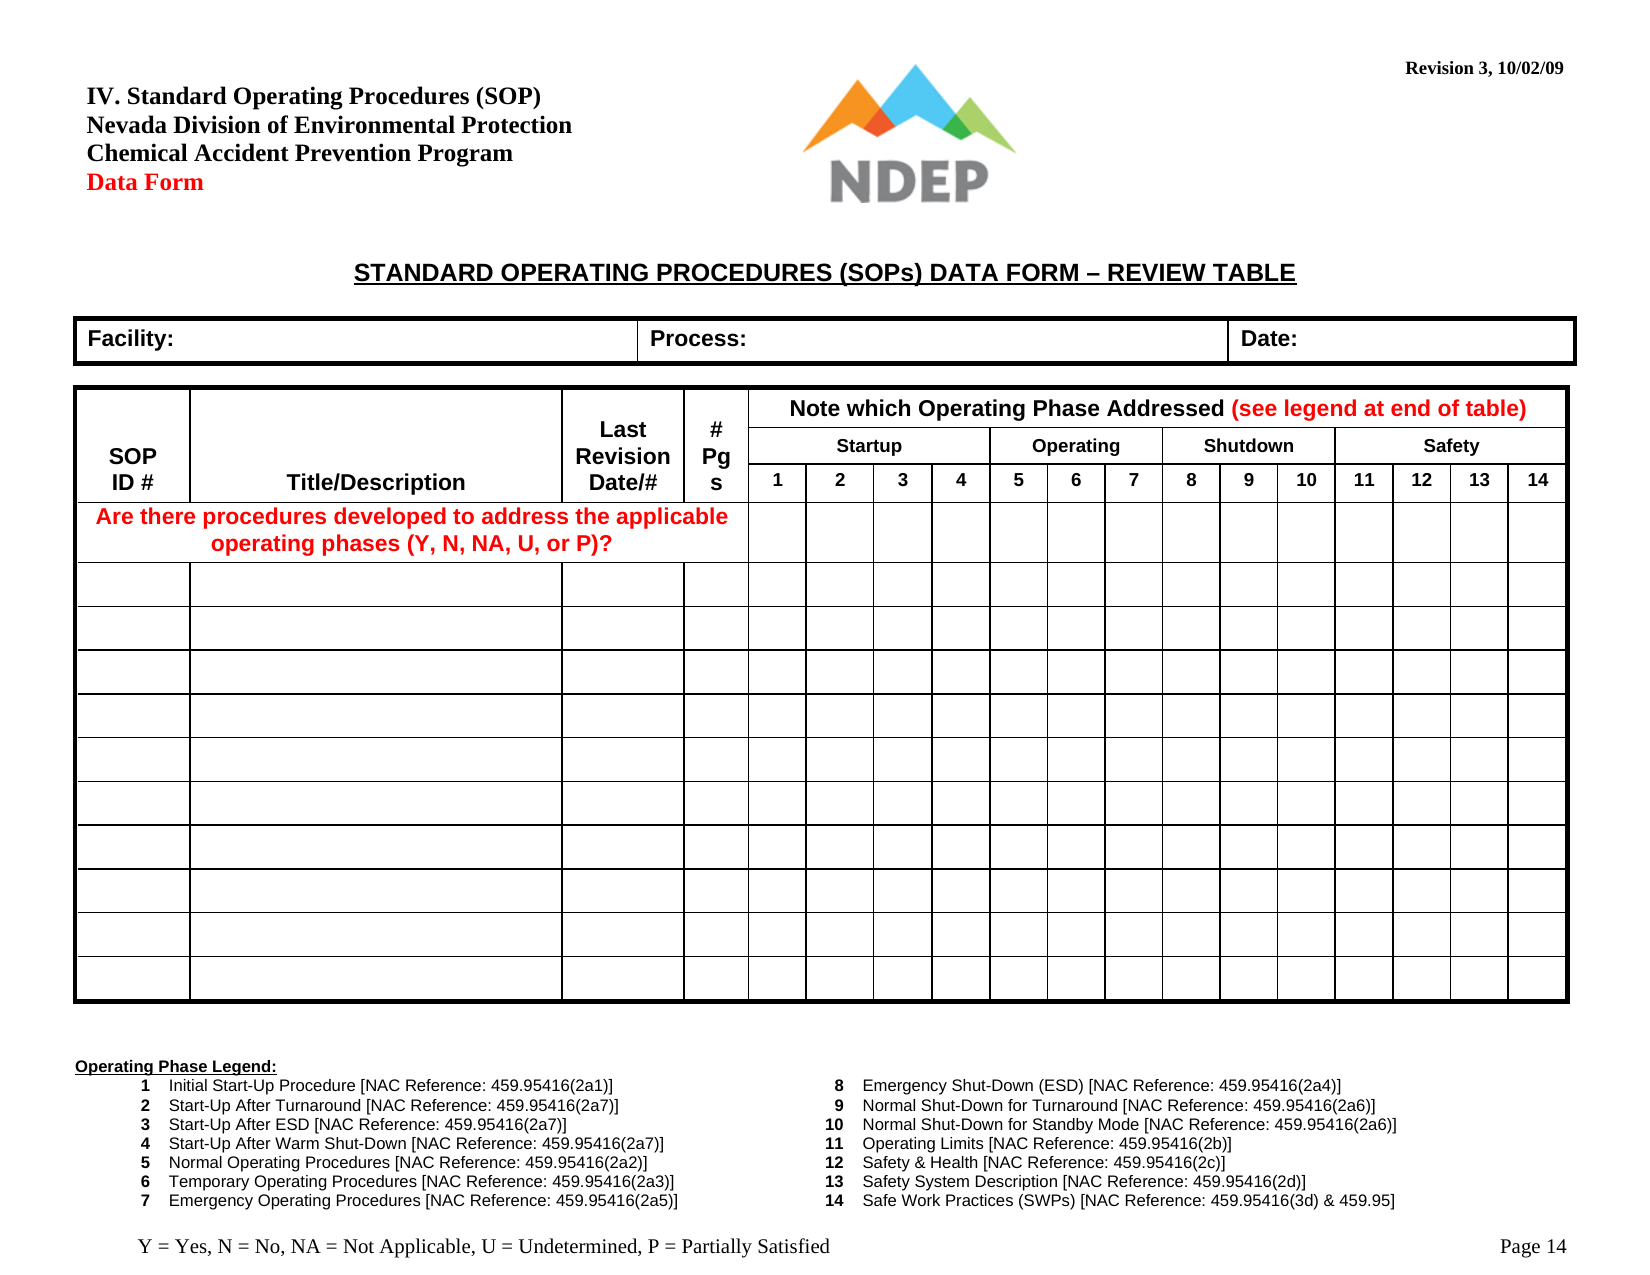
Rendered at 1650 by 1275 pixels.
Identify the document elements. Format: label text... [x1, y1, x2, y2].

table_cell [1509, 913, 1565, 956]
table_cell 7 [1106, 465, 1162, 502]
table_cell [1278, 503, 1334, 562]
table_cell [1509, 738, 1565, 781]
table_cell [1278, 563, 1334, 606]
table_cell [77, 913, 189, 956]
table_cell [685, 913, 748, 956]
table_cell [933, 782, 989, 824]
table_cell [807, 913, 873, 956]
table_cell [1163, 957, 1219, 999]
table_cell [1221, 782, 1277, 824]
picture [802, 64, 1017, 203]
table_cell [807, 957, 873, 999]
table_cell [77, 563, 189, 606]
table_cell [77, 607, 189, 649]
table_cell [749, 826, 805, 868]
table_cell [1394, 913, 1450, 956]
table_cell [1221, 651, 1277, 693]
table_cell [1278, 651, 1334, 693]
table_cell 8 [1163, 465, 1219, 502]
table_cell [1221, 957, 1277, 999]
table_cell [1163, 607, 1219, 649]
table_cell Shutdown [1163, 428, 1334, 463]
table_cell [563, 826, 683, 868]
table_cell [1278, 826, 1334, 868]
table_cell [749, 607, 805, 649]
table_cell [1394, 651, 1450, 693]
table_cell [1394, 563, 1450, 606]
table_cell [1163, 913, 1219, 956]
table_cell [685, 651, 748, 693]
table_cell [933, 695, 989, 737]
table_cell Startup [749, 428, 989, 463]
table_cell [1106, 651, 1162, 693]
table_cell [1221, 826, 1277, 868]
table_header Facility: [77, 321, 637, 361]
table_cell [77, 825, 189, 868]
table_cell [77, 650, 189, 693]
table_cell [1451, 651, 1507, 693]
table_cell 2 [807, 465, 873, 502]
table_cell [991, 957, 1047, 999]
table_cell [991, 913, 1047, 956]
table_cell [1163, 651, 1219, 693]
table_cell [1451, 957, 1507, 999]
table_cell [1048, 957, 1104, 999]
table_cell 4 [933, 465, 989, 502]
table_cell 10 [1278, 465, 1334, 502]
table_cell [1336, 607, 1392, 649]
table_cell [1451, 563, 1507, 606]
table_cell [1336, 503, 1392, 562]
table_cell [1336, 913, 1392, 956]
table_cell [991, 695, 1047, 737]
table_cell [1394, 826, 1450, 868]
table_cell [1106, 826, 1162, 868]
table_cell [77, 782, 189, 824]
table_cell [563, 563, 683, 606]
table_cell [1451, 782, 1507, 824]
table_cell [563, 695, 683, 737]
table_cell [191, 782, 561, 824]
table_cell [191, 563, 561, 606]
table_cell [1278, 782, 1334, 824]
table_cell [1336, 826, 1392, 868]
table_cell [1278, 870, 1334, 912]
table_cell [874, 870, 931, 912]
table_cell 11 [1336, 465, 1392, 502]
table_cell [563, 913, 683, 956]
table_cell [563, 957, 683, 999]
table_cell [563, 870, 683, 912]
table_cell 9 [1221, 465, 1277, 502]
table_cell [1394, 503, 1450, 562]
table_cell [1278, 738, 1334, 781]
table_cell [1451, 607, 1507, 649]
table_header Process: [638, 321, 1227, 361]
table_cell [1221, 607, 1277, 649]
table_cell [807, 607, 873, 649]
table_cell [1509, 503, 1565, 562]
table_cell [1106, 503, 1162, 562]
table_cell [991, 826, 1047, 868]
table_cell [1336, 782, 1392, 824]
table_cell [1048, 503, 1104, 562]
table_cell [191, 607, 561, 649]
table_cell [1336, 870, 1392, 912]
table_cell [1048, 870, 1104, 912]
table_cell [1509, 870, 1565, 912]
table_cell [933, 738, 989, 781]
table_cell [191, 738, 561, 781]
table_cell [563, 782, 683, 824]
table_cell [1451, 826, 1507, 868]
table_cell [1163, 826, 1219, 868]
table_cell [874, 651, 931, 693]
table_cell [1221, 870, 1277, 912]
table_cell [749, 738, 805, 781]
table_cell [1394, 607, 1450, 649]
table_cell [1509, 563, 1565, 606]
table_header Date: [1229, 321, 1573, 361]
table_cell [1336, 651, 1392, 693]
table_cell [1394, 870, 1450, 912]
table_cell [874, 913, 931, 956]
table_cell 13 [1451, 465, 1507, 502]
table_cell [1394, 695, 1450, 737]
table_cell [1048, 651, 1104, 693]
table_cell [1048, 695, 1104, 737]
table_cell [1394, 738, 1450, 781]
table_header Note which Operating Phase Addressed (see legend at end of table) [749, 390, 1565, 427]
table_cell [1221, 738, 1277, 781]
table_cell [874, 957, 931, 999]
table_cell [991, 651, 1047, 693]
table_cell [1509, 826, 1565, 868]
table_cell [1048, 913, 1104, 956]
table_cell 3 [874, 465, 931, 502]
table_cell [563, 651, 683, 693]
table_cell [807, 738, 873, 781]
table_cell [933, 913, 989, 956]
table_cell [685, 870, 748, 912]
table_cell [991, 870, 1047, 912]
text STANDARD OPERATING PROCEDURES (SOPs) DATA FORM – REVIEW TABLE [75, 258, 1575, 287]
table_cell [77, 869, 189, 912]
table_cell [1221, 913, 1277, 956]
table_cell [1278, 607, 1334, 649]
table_cell [1336, 563, 1392, 606]
table_cell Safety [1336, 428, 1565, 463]
table_cell [1106, 957, 1162, 999]
table_header # Pgs [685, 390, 748, 502]
table_cell [1106, 782, 1162, 824]
table_cell [749, 913, 805, 956]
table_cell [874, 563, 931, 606]
table_cell [1336, 695, 1392, 737]
table_cell [991, 607, 1047, 649]
table_cell [874, 695, 931, 737]
table_cell [933, 607, 989, 649]
table_cell [933, 826, 989, 868]
table_cell [1106, 695, 1162, 737]
table_cell [77, 694, 189, 737]
table_cell [1336, 957, 1392, 999]
table_cell [1163, 695, 1219, 737]
table_cell [563, 738, 683, 781]
table_cell 6 [1048, 465, 1104, 502]
table_cell [1509, 782, 1565, 824]
table_cell [685, 826, 748, 868]
table_cell [1048, 782, 1104, 824]
table_cell [77, 957, 189, 999]
table_cell [933, 563, 989, 606]
table_cell [874, 503, 931, 562]
table_cell [807, 782, 873, 824]
table_cell [1106, 870, 1162, 912]
table_cell [685, 607, 748, 649]
table_cell [1221, 503, 1277, 562]
table_cell [749, 870, 805, 912]
table_cell [807, 651, 873, 693]
table_cell [191, 651, 561, 693]
table_cell [77, 738, 189, 781]
table_cell [191, 826, 561, 868]
table_cell [1451, 738, 1507, 781]
table_cell [807, 695, 873, 737]
table_cell [1394, 957, 1450, 999]
table_cell [1278, 957, 1334, 999]
table_cell [749, 563, 805, 606]
table_cell [1509, 651, 1565, 693]
table_header SOP ID # [77, 390, 189, 502]
table_cell [1163, 870, 1219, 912]
table_cell [685, 782, 748, 824]
table_cell [1221, 695, 1277, 737]
table_cell [991, 782, 1047, 824]
table_cell [1278, 913, 1334, 956]
table_cell [1509, 695, 1565, 737]
table_cell [1106, 563, 1162, 606]
table_cell [874, 826, 931, 868]
table_cell [933, 651, 989, 693]
table_cell [807, 870, 873, 912]
table_cell [1394, 782, 1450, 824]
table_cell [1509, 957, 1565, 999]
table_cell [991, 738, 1047, 781]
table_cell [933, 957, 989, 999]
table_cell [1048, 826, 1104, 868]
table_cell [191, 913, 561, 956]
table_cell [563, 607, 683, 649]
table_cell [1048, 607, 1104, 649]
table_cell Are there procedures developed to address the applicable operating phases (Y, N, NA, U, or P)? [77, 503, 748, 562]
table_cell [191, 870, 561, 912]
table_cell [1106, 738, 1162, 781]
table_cell [1451, 695, 1507, 737]
table_cell Operating [991, 428, 1162, 463]
table_cell [749, 651, 805, 693]
table_cell [1509, 607, 1565, 649]
table_cell [685, 563, 748, 606]
table_cell [807, 563, 873, 606]
table_cell 1 [749, 465, 805, 502]
table_cell [1048, 563, 1104, 606]
table_cell [1163, 503, 1219, 562]
table_cell [991, 563, 1047, 606]
table_cell [1336, 738, 1392, 781]
table_cell [685, 957, 748, 999]
table_cell [1048, 738, 1104, 781]
table_cell [874, 782, 931, 824]
table_cell [749, 503, 805, 562]
table_cell 12 [1394, 465, 1450, 502]
table_cell [191, 957, 561, 999]
table_cell [933, 870, 989, 912]
table_cell [991, 503, 1047, 562]
table_cell [1163, 563, 1219, 606]
table_cell [1451, 503, 1507, 562]
table_cell [1106, 607, 1162, 649]
table_cell [749, 782, 805, 824]
table_cell [685, 738, 748, 781]
table_cell [1278, 695, 1334, 737]
table_header Title/Description [191, 390, 561, 502]
table_cell 5 [991, 465, 1047, 502]
table_cell [874, 607, 931, 649]
table_cell [807, 826, 873, 868]
table_cell [749, 957, 805, 999]
table_cell [807, 503, 873, 562]
table_cell [1106, 913, 1162, 956]
table_cell [1163, 738, 1219, 781]
table_cell [1163, 782, 1219, 824]
table_header Last Revision Date/# [563, 390, 683, 502]
table_cell [685, 695, 748, 737]
table_cell [1221, 563, 1277, 606]
table_cell [1451, 870, 1507, 912]
table_cell [191, 695, 561, 737]
table_cell [749, 695, 805, 737]
table_cell [874, 738, 931, 781]
table_cell [933, 503, 989, 562]
table_cell 14 [1509, 465, 1565, 502]
table_cell [1451, 913, 1507, 956]
